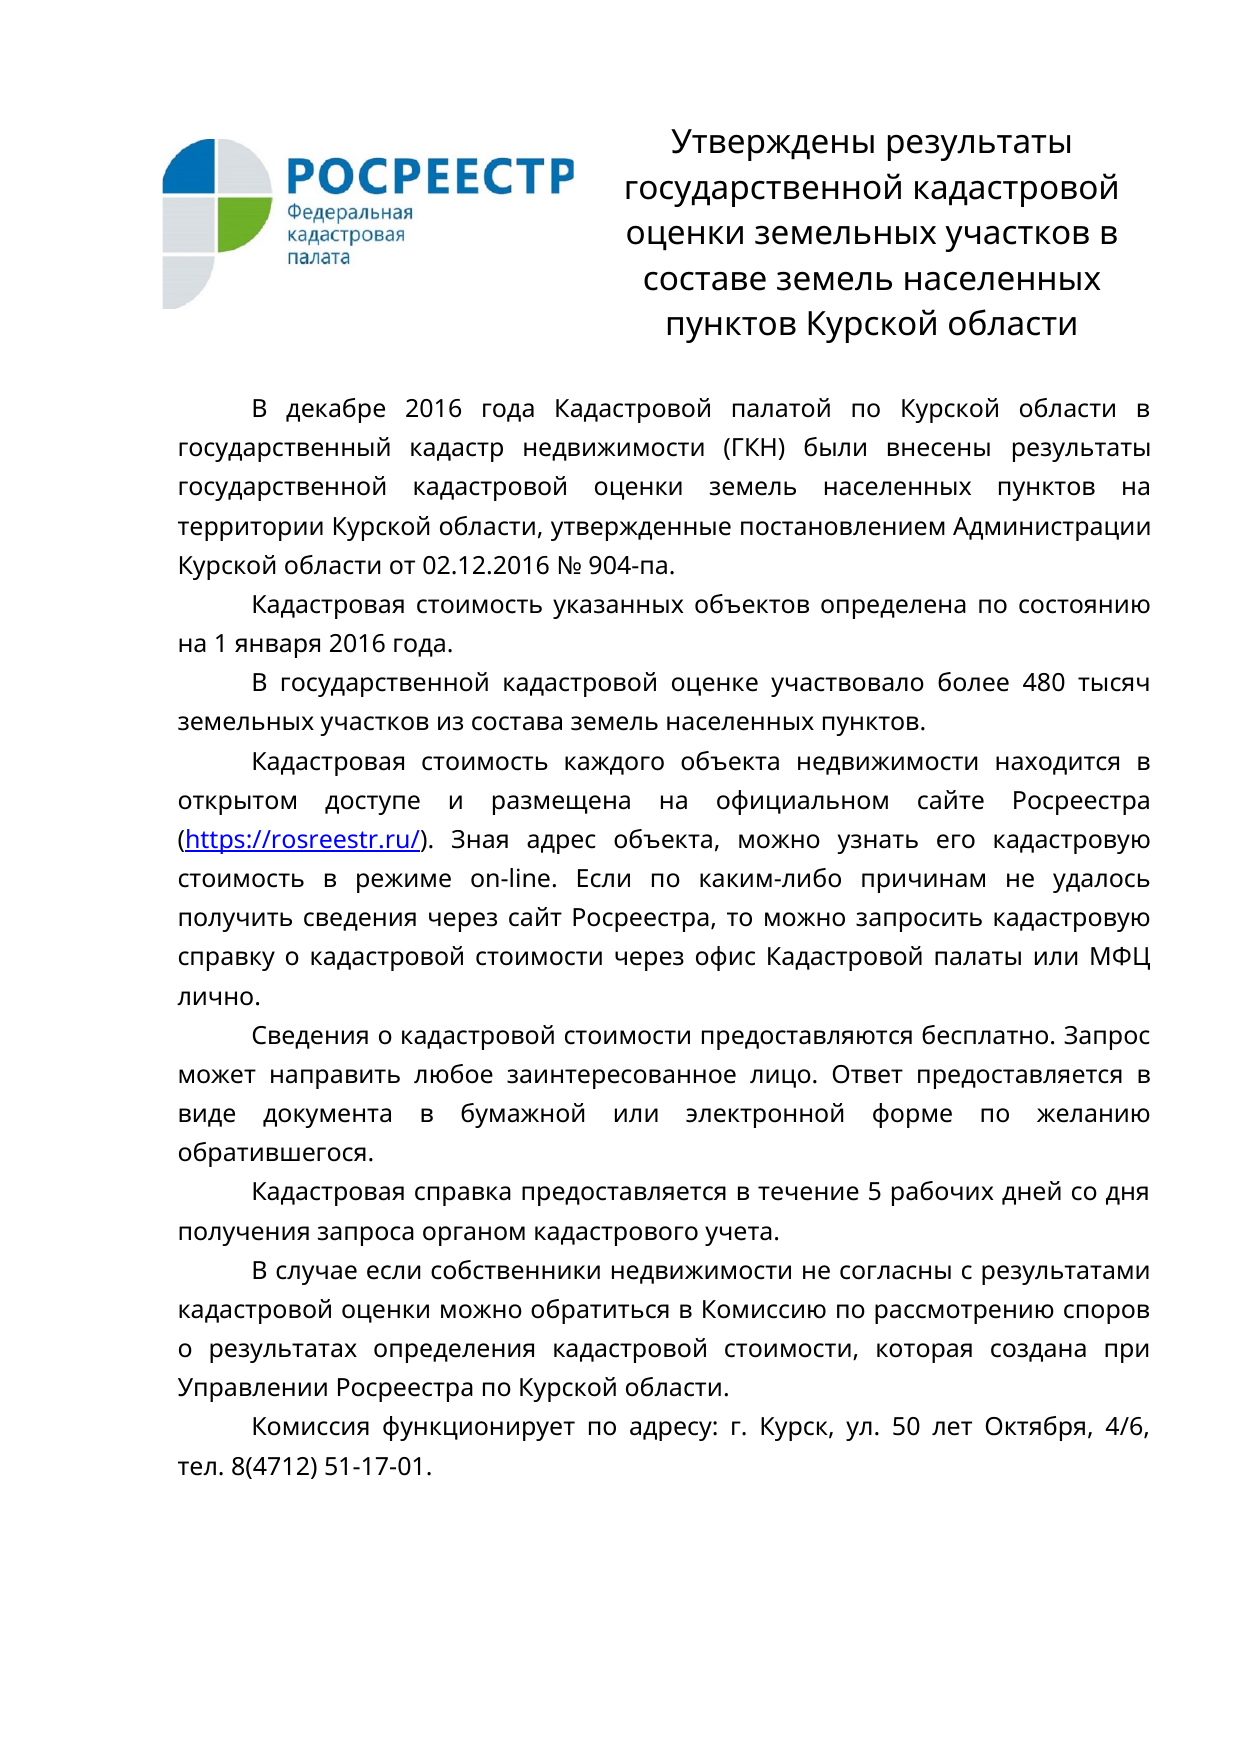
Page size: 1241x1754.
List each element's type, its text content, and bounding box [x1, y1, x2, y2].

text В декабре 2016 года Кадастровой палатой по Курской области в государственный кадастр недвижимости (ГКН) были внесены результаты государственной кадастровой оценки земель населенных пунктов на территории Курской области, утвержденные постановлением Администрации Курской области от 02.12.2016 № 904-па. [177, 391, 1152, 469]
text Комиссия функционирует по адресу: г. Курск, ул. 50 лет Октября, 4/6, тел. 8(4712) 51-17-01. [177, 1409, 1152, 1482]
text В государственной кадастровой оценке участвовало более 480 тысяч земельных участков из состава земель населенных пунктов. [177, 665, 1152, 738]
text В случае если собственники недвижимости не согласны с результатами кадастровой оценки можно обратиться в Комиссию по рассмотрению споров о результатах определения кадастровой стоимости, которая создана при Управлении Росреестра по Курской области. [177, 1252, 1152, 1404]
text В декабре 2016 года Кадастровой палатой по Курской области в государственный кадастр недвижимости (ГКН) были внесены результаты государственной кадастровой оценки земель населенных пунктов на территории Курской области, утвержденные постановлением Администрации Курской области от 02.12.2016 № 904-па. [177, 503, 1152, 581]
picture [161, 139, 574, 308]
text Кадастровая стоимость указанных объектов определена по состоянию на 1 января 2016 года. [177, 586, 1152, 660]
text Кадастровая стоимость каждого объекта недвижимости находится в открытом доступе и размещена на официальном сайте Росреестра (https://rosreestr.ru/). Зная адрес объекта, можно узнать его кадастровую стоимость в режиме on-line. Если по каким-либо причинам не удалось получить сведения через сайт Росреестра, то можно запросить кадастровую справку о кадастровой стоимости через офис Кадастровой палаты или МФЦ лично. [177, 743, 1152, 1012]
text Сведения о кадастровой стоимости предоставляются бесплатно. Запрос может направить любое заинтересованное лицо. Ответ предоставляется в виде документа в бумажной или электронной форме по желанию обратившегося. [177, 1017, 1152, 1169]
text Кадастровая справка предоставляется в течение 5 рабочих дней со дня получения запроса органом кадастрового учета. [177, 1174, 1152, 1247]
